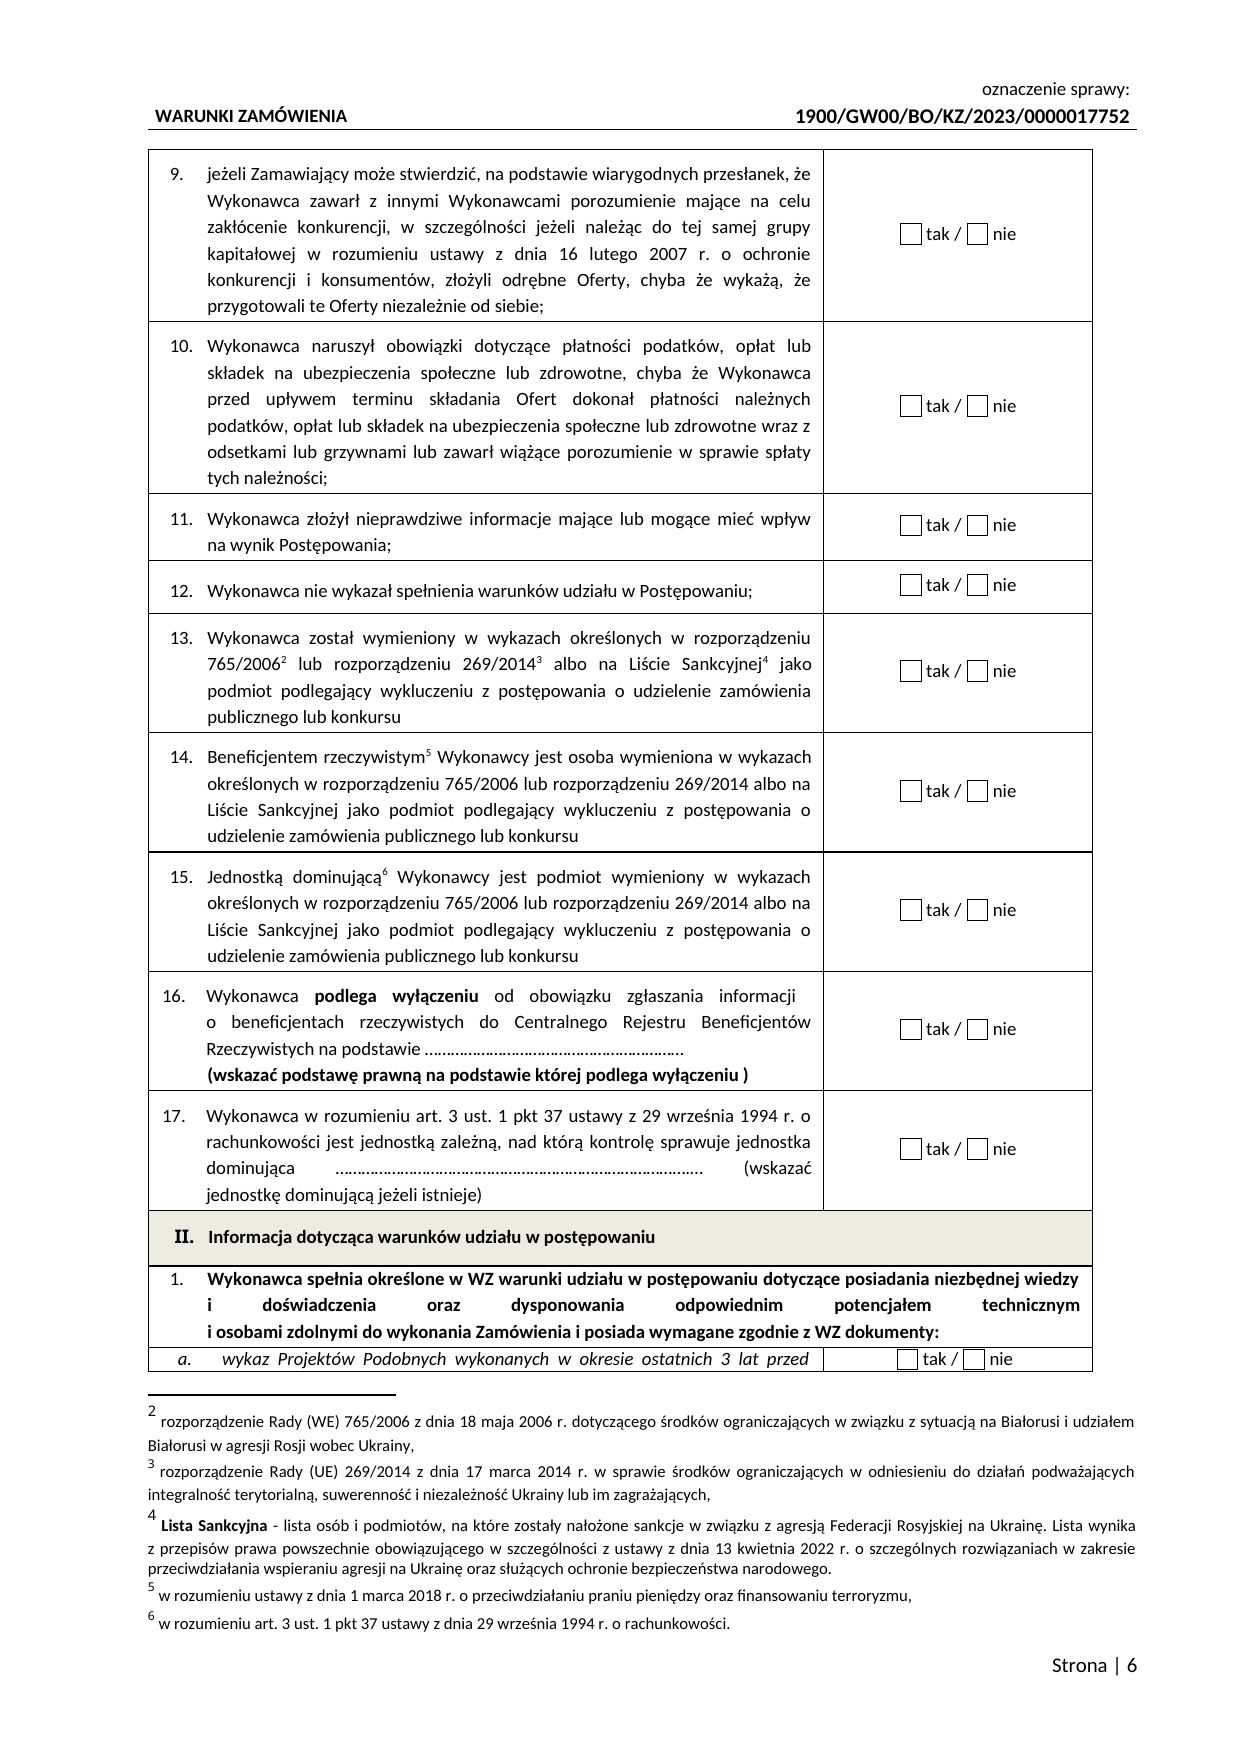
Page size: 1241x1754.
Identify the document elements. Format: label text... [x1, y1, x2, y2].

table_cell tak / nie [824, 322, 1092, 493]
table_cell Wykonawca złożył nieprawdziwe informacje mające lub mogące mieć wpływ na wynik Postępowania; [149, 494, 823, 560]
table_cell tak / nie [824, 150, 1092, 321]
table_cell Wykonawca w rozumieniu art. 3 ust. 1 pkt 37 ustawy z 29 września 1994 r. o rachunkowości jest jednostką zależną, nad którą kontrolę sprawuje jednostka dominująca ……………………………………………………………………….… (wskazać jednostkę dominującą jeżeli istnieje) [149, 1091, 823, 1209]
table_header Wykonawca spełnia określone w WZ warunki udziału w postępowaniu dotyczące posiadania niezbędnej wiedzy i doświadczenia oraz dysponowania odpowiednim potencjałem technicznym i osobami zdolnymi do wykonania Zamówienia i posiada wymagane zgodnie z WZ dokumenty: [149, 1267, 1092, 1347]
table_cell Informacja dotycząca warunków udziału w postępowaniu [149, 1211, 1092, 1265]
table_cell tak / nie [824, 1348, 1092, 1371]
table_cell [149, 1348, 823, 1371]
table_cell tak / nie [824, 972, 1092, 1090]
table_cell Wykonawca został wymieniony w wykazach określonych w rozporządzeniu 765/2006 lub rozporządzeniu 269/2014 albo na Liście Sankcyjnej jako podmiot podlegający wykluczeniu z postępowania o udzielenie zamówienia publicznego lub konkursu [149, 614, 823, 732]
table_cell Wykonawca naruszył obowiązki dotyczące płatności podatków, opłat lub składek na ubezpieczenia społeczne lub zdrowotne, chyba że Wykonawca przed upływem terminu składania Ofert dokonał płatności należnych podatków, opłat lub składek na ubezpieczenia społeczne lub zdrowotne wraz z odsetkami lub grzywnami lub zawarł wiążące porozumienie w sprawie spłaty tych należności; [149, 322, 823, 493]
table_cell tak / nie [824, 614, 1092, 732]
table_cell tak / nie [824, 1091, 1092, 1209]
table_cell tak / nie [824, 733, 1092, 851]
table_cell tak / nie [824, 561, 1092, 613]
table_cell Wykonawca podlega wyłączeniu od obowiązku zgłaszania informacji o beneficjentach rzeczywistych do Centralnego Rejestru Beneficjentów Rzeczywistych na podstawie …………………………………………………… (wskazać podstawę prawną na podstawie której podlega wyłączeniu ) [149, 972, 823, 1090]
table_cell tak / nie [824, 494, 1092, 560]
table_cell tak / nie [824, 853, 1092, 971]
table_cell Wykonawca nie wykazał spełnienia warunków udziału w Postępowaniu; [149, 561, 823, 613]
table_cell Jednostką dominującą Wykonawcy jest podmiot wymieniony w wykazach określonych w rozporządzeniu 765/2006 lub rozporządzeniu 269/2014 albo na Liście Sankcyjnej jako podmiot podlegający wykluczeniu z postępowania o udzielenie zamówienia publicznego lub konkursu [149, 853, 823, 971]
table_cell jeżeli Zamawiający może stwierdzić, na podstawie wiarygodnych przesłanek, że Wykonawca zawarł z innymi Wykonawcami porozumienie mające na celu zakłócenie konkurencji, w szczególności jeżeli należąc do tej samej grupy kapitałowej w rozumieniu ustawy z dnia 16 lutego 2007 r. o ochronie konkurencji i konsumentów, złożyli odrębne Oferty, chyba że wykażą, że przygotowali te Oferty niezależnie od siebie; [149, 150, 823, 321]
table_cell Beneficjentem rzeczywistym Wykonawcy jest osoba wymieniona w wykazach określonych w rozporządzeniu 765/2006 lub rozporządzeniu 269/2014 albo na Liście Sankcyjnej jako podmiot podlegający wykluczeniu z postępowania o udzielenie zamówienia publicznego lub konkursu [149, 733, 823, 851]
